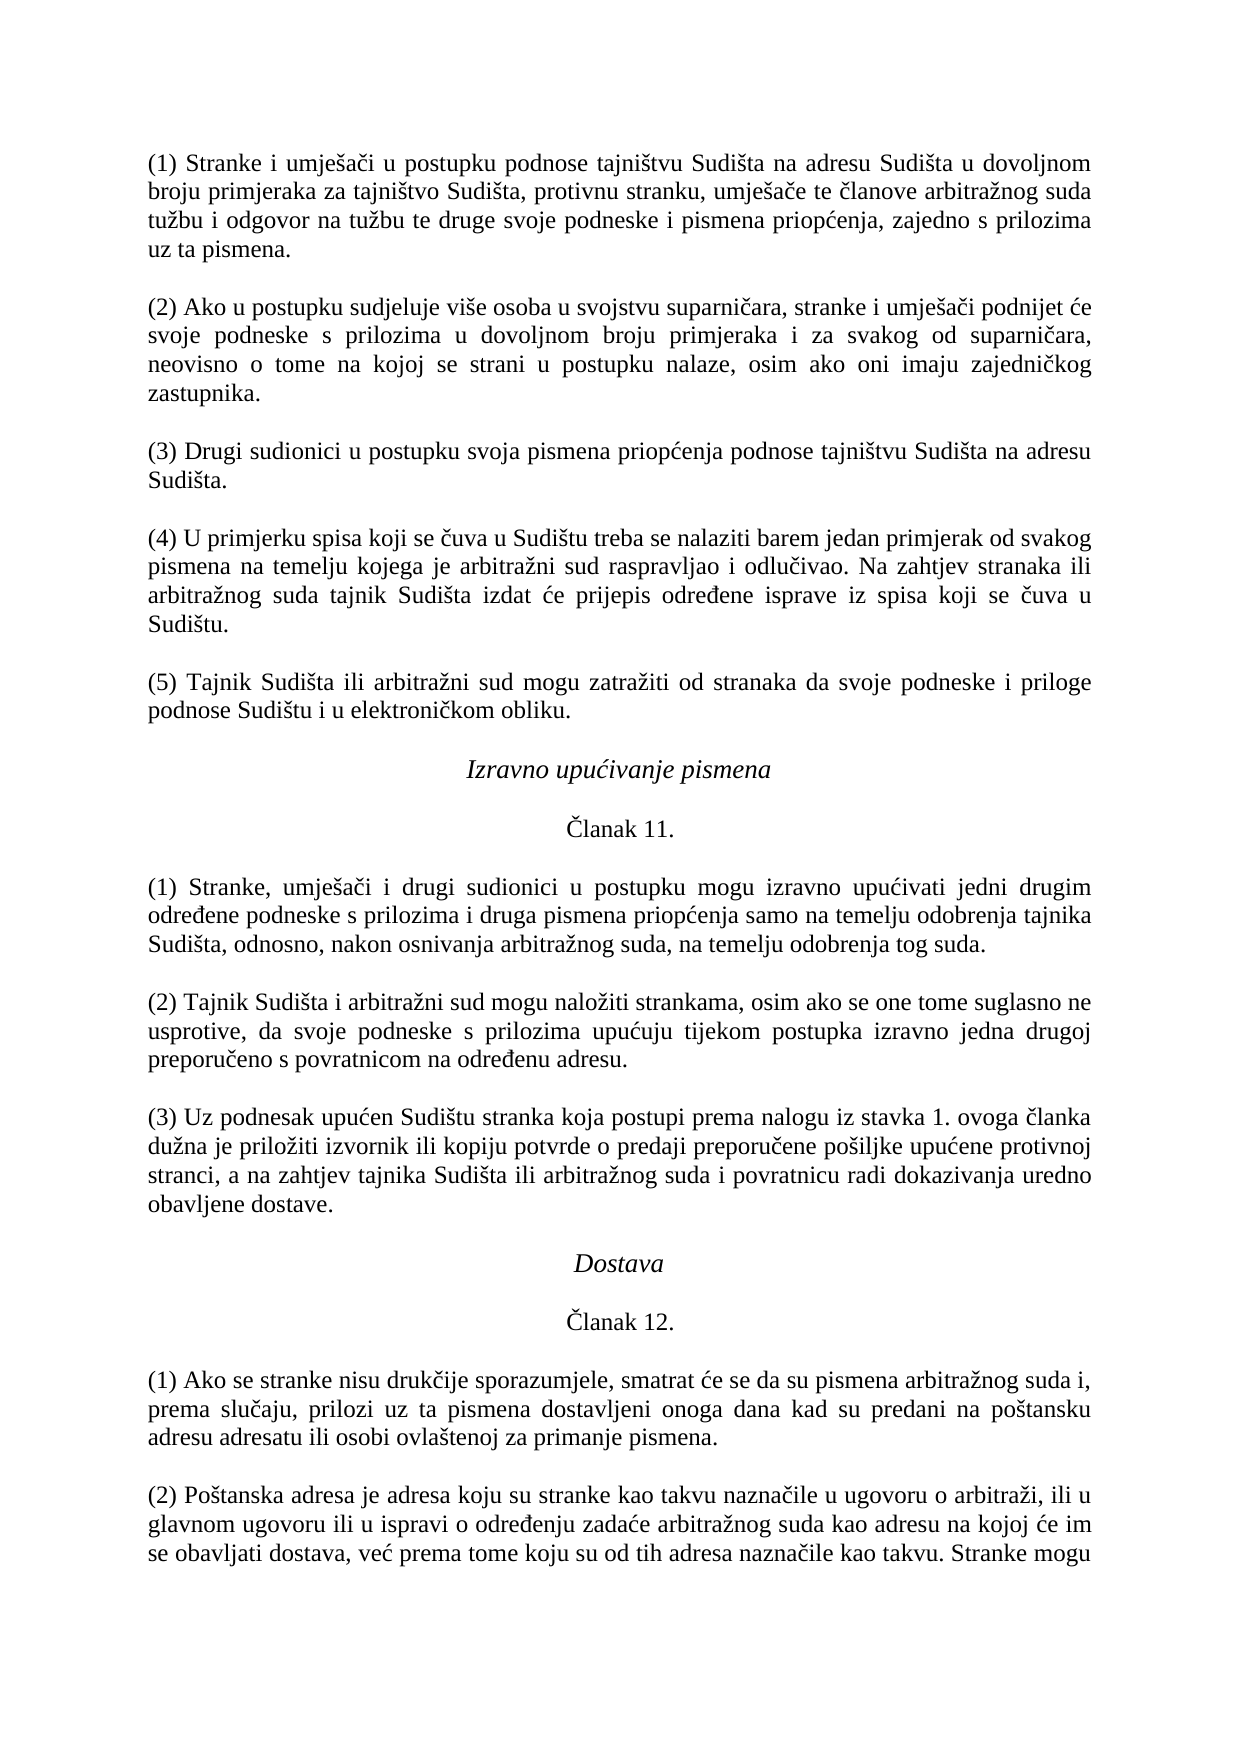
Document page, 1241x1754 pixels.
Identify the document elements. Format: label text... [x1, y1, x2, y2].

text (5) Tajnik Sudišta ili arbitražni sud mogu zatražiti od stranaka da svoje podneske i priloge podnose Sudištu i u elektroničkom obliku. [148, 667, 1093, 724]
text Dostava [148, 1247, 1093, 1278]
text (3) Drugi sudionici u postupku svoja pismena priopćenja podnose tajništvu Sudišta na adresu Sudišta. [148, 436, 1093, 493]
text (2) Tajnik Sudišta i arbitražni sud mogu naložiti strankama, osim ako se one tome suglasno ne usprotive, da svoje podneske s prilozima upućuju tijekom postupka izravno jedna drugoj preporučeno s povratnicom na određenu adresu. [148, 987, 1093, 1073]
text (4) U primjerku spisa koji se čuva u Sudištu treba se nalaziti barem jedan primjerak od svakog pismena na temelju kojega je arbitražni sud raspravljao i odlučivao. Na zahtjev stranaka ili arbitražnog suda tajnik Sudišta izdat će prijepis određene isprave iz spisa koji se čuva u Sudištu. [148, 523, 1093, 638]
text (1) Stranke, umješači i drugi sudionici u postupku mogu izravno upućivati jedni drugim određene podneske s prilozima i druga pismena priopćenja samo na temelju odobrenja tajnika Sudišta, odnosno, nakon osnivanja arbitražnog suda, na temelju odobrenja tog suda. [148, 872, 1093, 958]
text (2) Ako u postupku sudjeluje više osoba u svojstvu suparničara, stranke i umješači podnijet će svoje podneske s prilozima u dovoljnom broju primjeraka i za svakog od suparničara, neovisno o tome na kojoj se strani u postupku nalaze, osim ako oni imaju zajedničkog zastupnika. [148, 292, 1093, 407]
text (1) Ako se stranke nisu drukčije sporazumjele, smatrat će se da su pismena arbitražnog suda i, prema slučaju, prilozi uz ta pismena dostavljeni onoga dana kad su predani na poštansku adresu adresatu ili osobi ovlaštenoj za primanje pismena. [148, 1365, 1093, 1451]
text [148, 1480, 1093, 1567]
text (3) Uz podnesak upućen Sudištu stranka koja postupi prema nalogu iz stavka 1. ovoga članka dužna je priložiti izvornik ili kopiju potvrde o predaji preporučene pošiljke upućene protivnoj stranci, a na zahtjev tajnika Sudišta ili arbitražnog suda i povratnicu radi dokazivanja uredno obavljene dostave. [148, 1102, 1093, 1217]
text Izravno upućivanje pismena [148, 753, 1093, 784]
text (1) Stranke i umješači u postupku podnose tajništvu Sudišta na adresu Sudišta u dovoljnom broju primjeraka za tajništvo Sudišta, protivnu stranku, umješače te članove arbitražnog suda tužbu i odgovor na tužbu te druge svoje podneske i pismena priopćenja, zajedno s prilozima uz ta pismena. [148, 148, 1093, 263]
text Članak 12. [148, 1307, 1093, 1336]
text Članak 11. [148, 814, 1093, 842]
